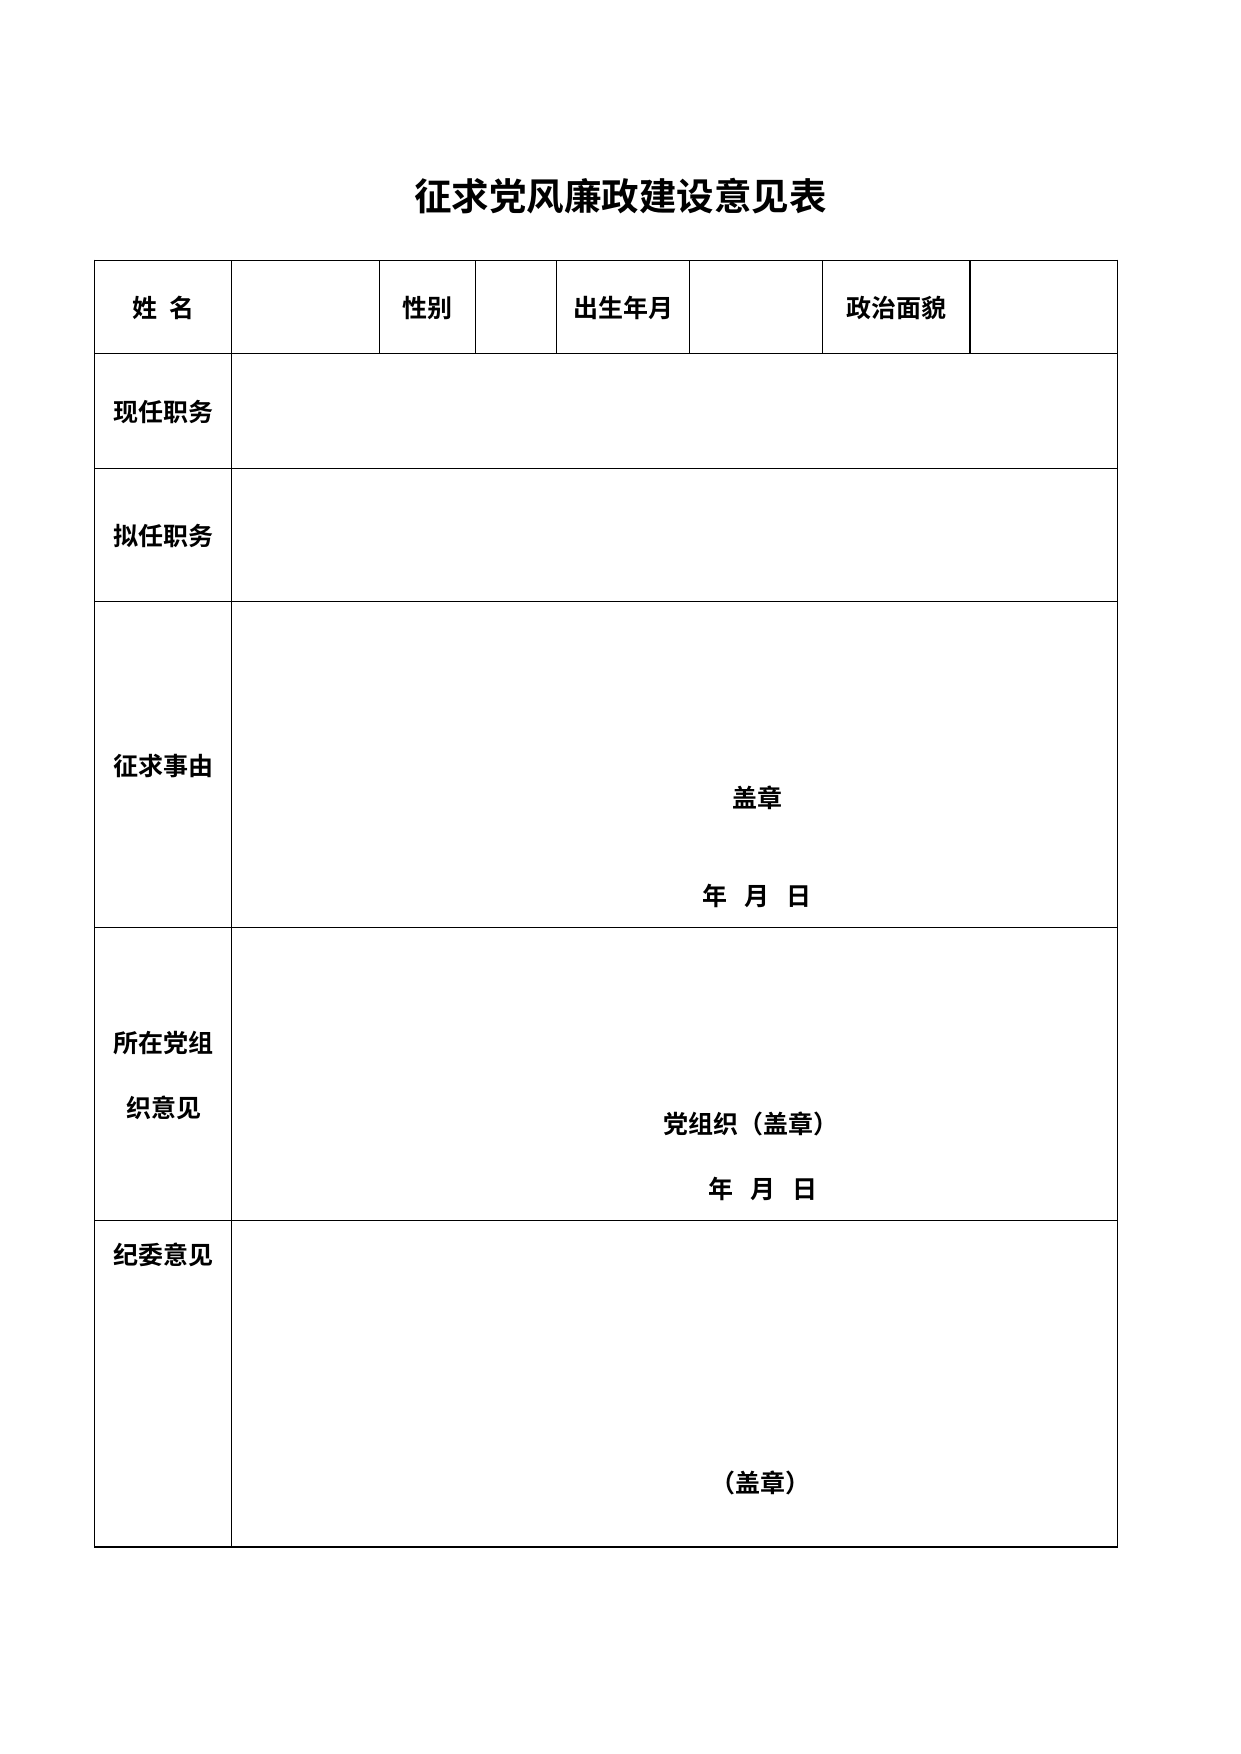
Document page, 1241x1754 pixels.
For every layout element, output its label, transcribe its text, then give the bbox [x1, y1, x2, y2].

table_header 姓 名 [95, 261, 231, 353]
table_header 政治面貌 [823, 261, 969, 353]
table_header [232, 261, 379, 353]
table_cell 征求事由 [95, 602, 231, 927]
table_cell 党组织（盖章） 年 月 日 [232, 928, 1117, 1220]
table_header 性别 [380, 261, 475, 353]
table_cell 现任职务 [95, 354, 231, 468]
table_header [690, 261, 822, 353]
table_cell 盖章 年 月 日 [232, 602, 1117, 927]
table_header [971, 261, 1117, 353]
table_cell 所在党组织意见 [95, 928, 231, 1220]
table_cell （盖章） 年 月 日 [232, 1221, 1117, 1546]
table_header [476, 261, 556, 353]
table_cell [232, 469, 1117, 601]
table_cell 拟任职务 [95, 469, 231, 601]
table_cell 纪委意见 [95, 1221, 231, 1546]
text 征求党风廉政建设意见表 [187, 162, 1053, 227]
table_cell [232, 354, 1117, 468]
table_header 出生年月 [557, 261, 689, 353]
